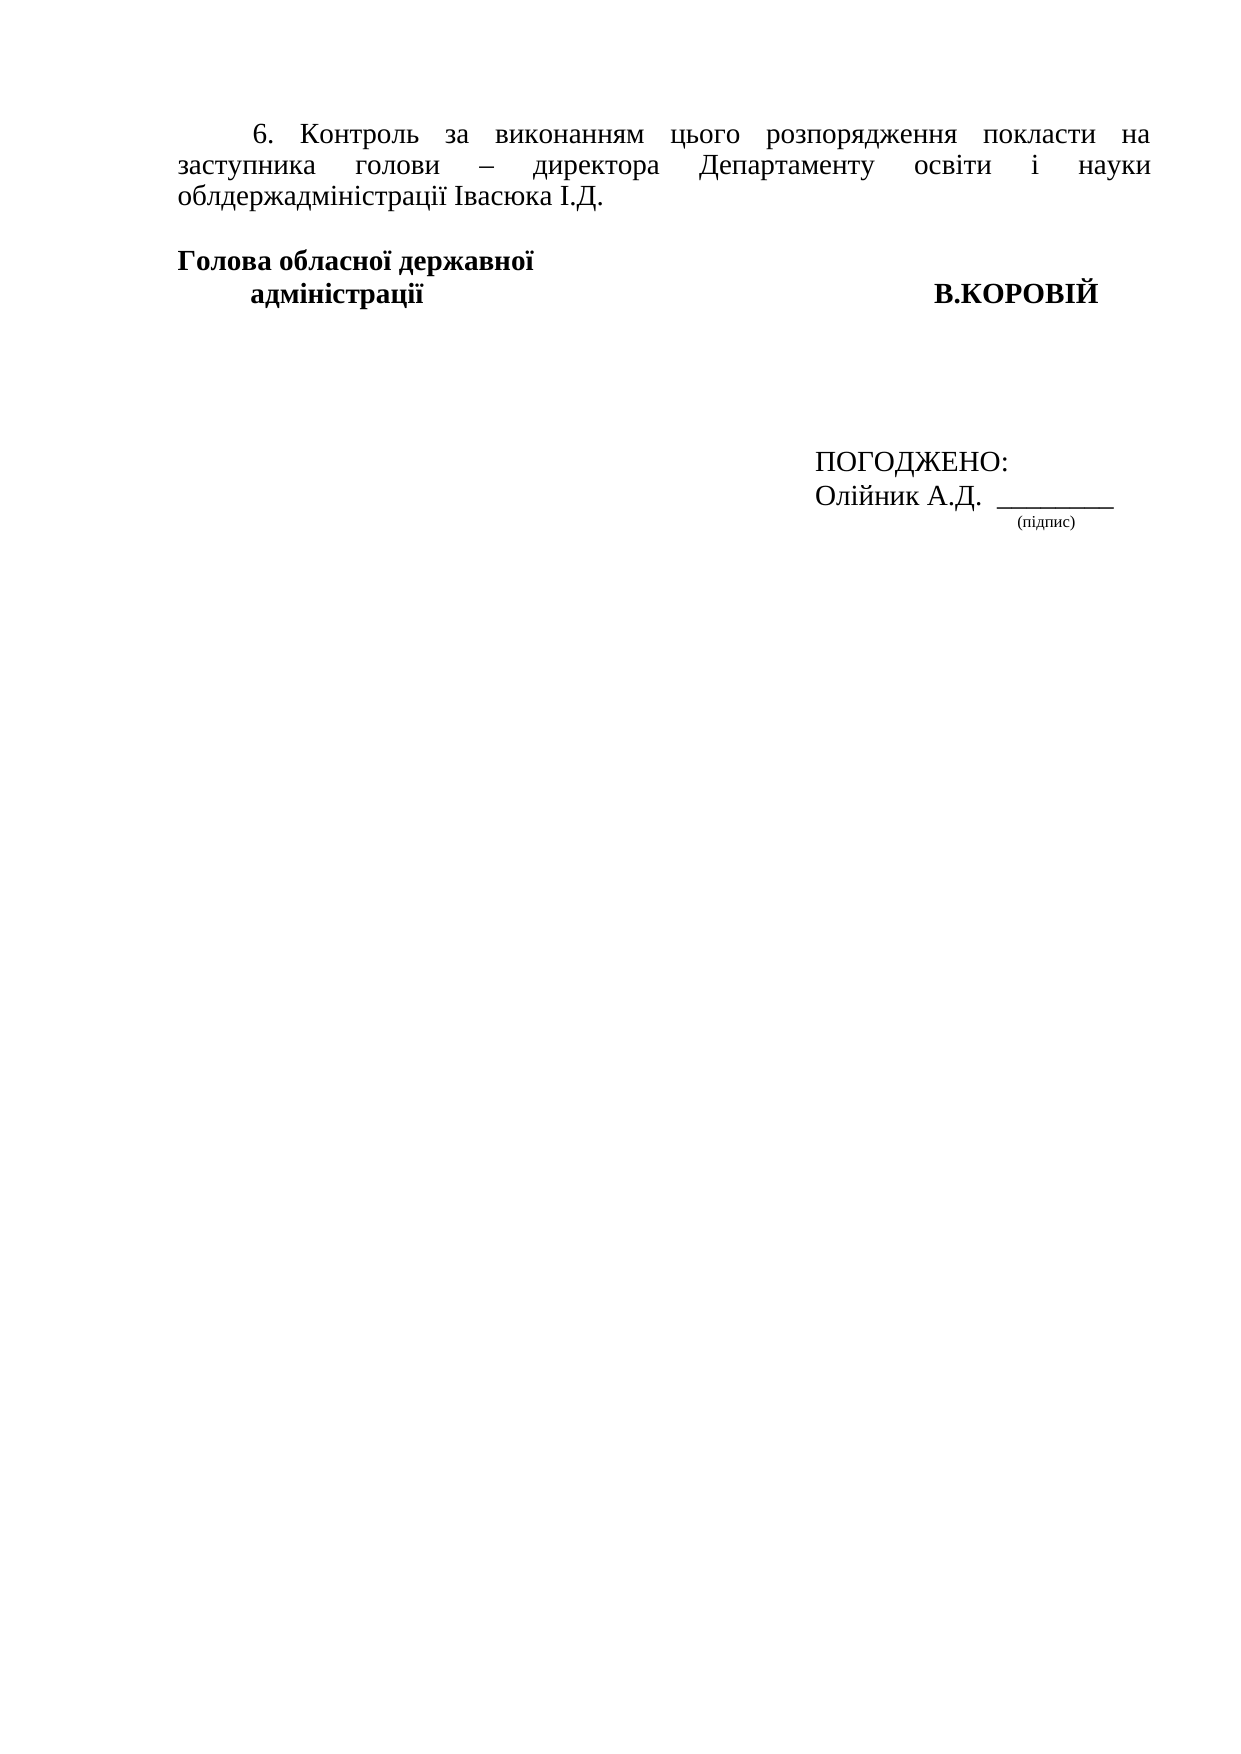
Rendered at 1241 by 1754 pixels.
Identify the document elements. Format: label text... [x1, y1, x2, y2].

text (підпис) [815, 511, 1152, 531]
text Олійник А.Д. ________ [815, 478, 1152, 511]
text ПОГОДЖЕНО: [815, 444, 1152, 478]
text 6. Контроль за виконанням цього розпорядження покласти на заступника голови – директора Департаменту освіти і науки облдержадміністрації Івасюка І.Д. [177, 118, 1152, 212]
text Голова обласної державної [177, 243, 1152, 277]
text адміністрації В.КОРОВІЙ [177, 277, 1152, 310]
